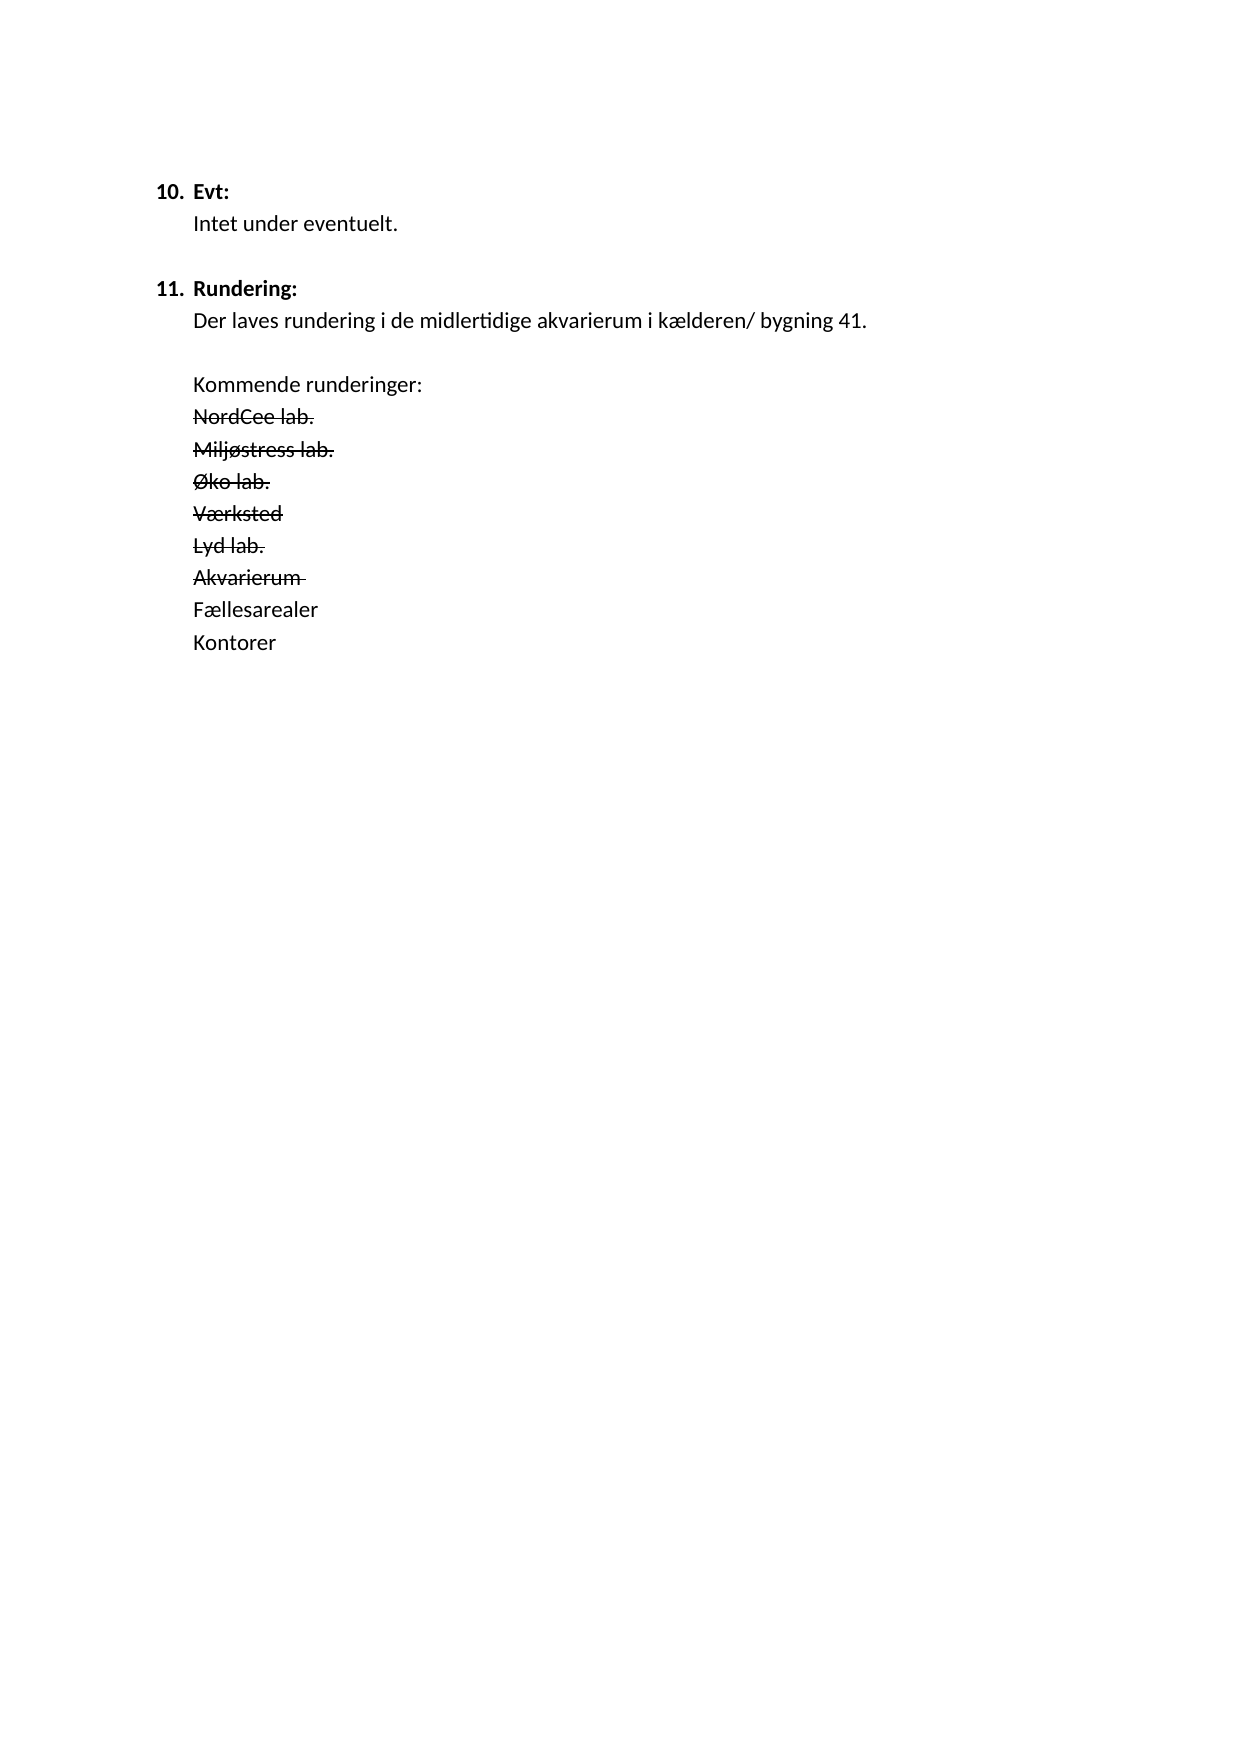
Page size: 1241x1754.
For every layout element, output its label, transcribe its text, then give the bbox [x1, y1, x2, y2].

list Intet under eventuelt. [193, 209, 1122, 237]
list Akvarierum [193, 563, 1122, 591]
list Kontorer [193, 628, 1122, 656]
list Lyd lab. [193, 531, 1122, 559]
list Fællesarealer [193, 596, 1122, 624]
list Evt: [156, 177, 1122, 205]
list Kommende runderinger: [193, 370, 1122, 398]
list Værksted [193, 499, 1122, 527]
list Miljøstress lab. [193, 435, 1122, 463]
list NordCee lab. [193, 402, 1122, 431]
list Rundering: [156, 274, 1122, 302]
list Øko lab. [193, 467, 1122, 495]
list Der laves rundering i de midlertidige akvarierum i kælderen/ bygning 41. [193, 306, 1122, 334]
